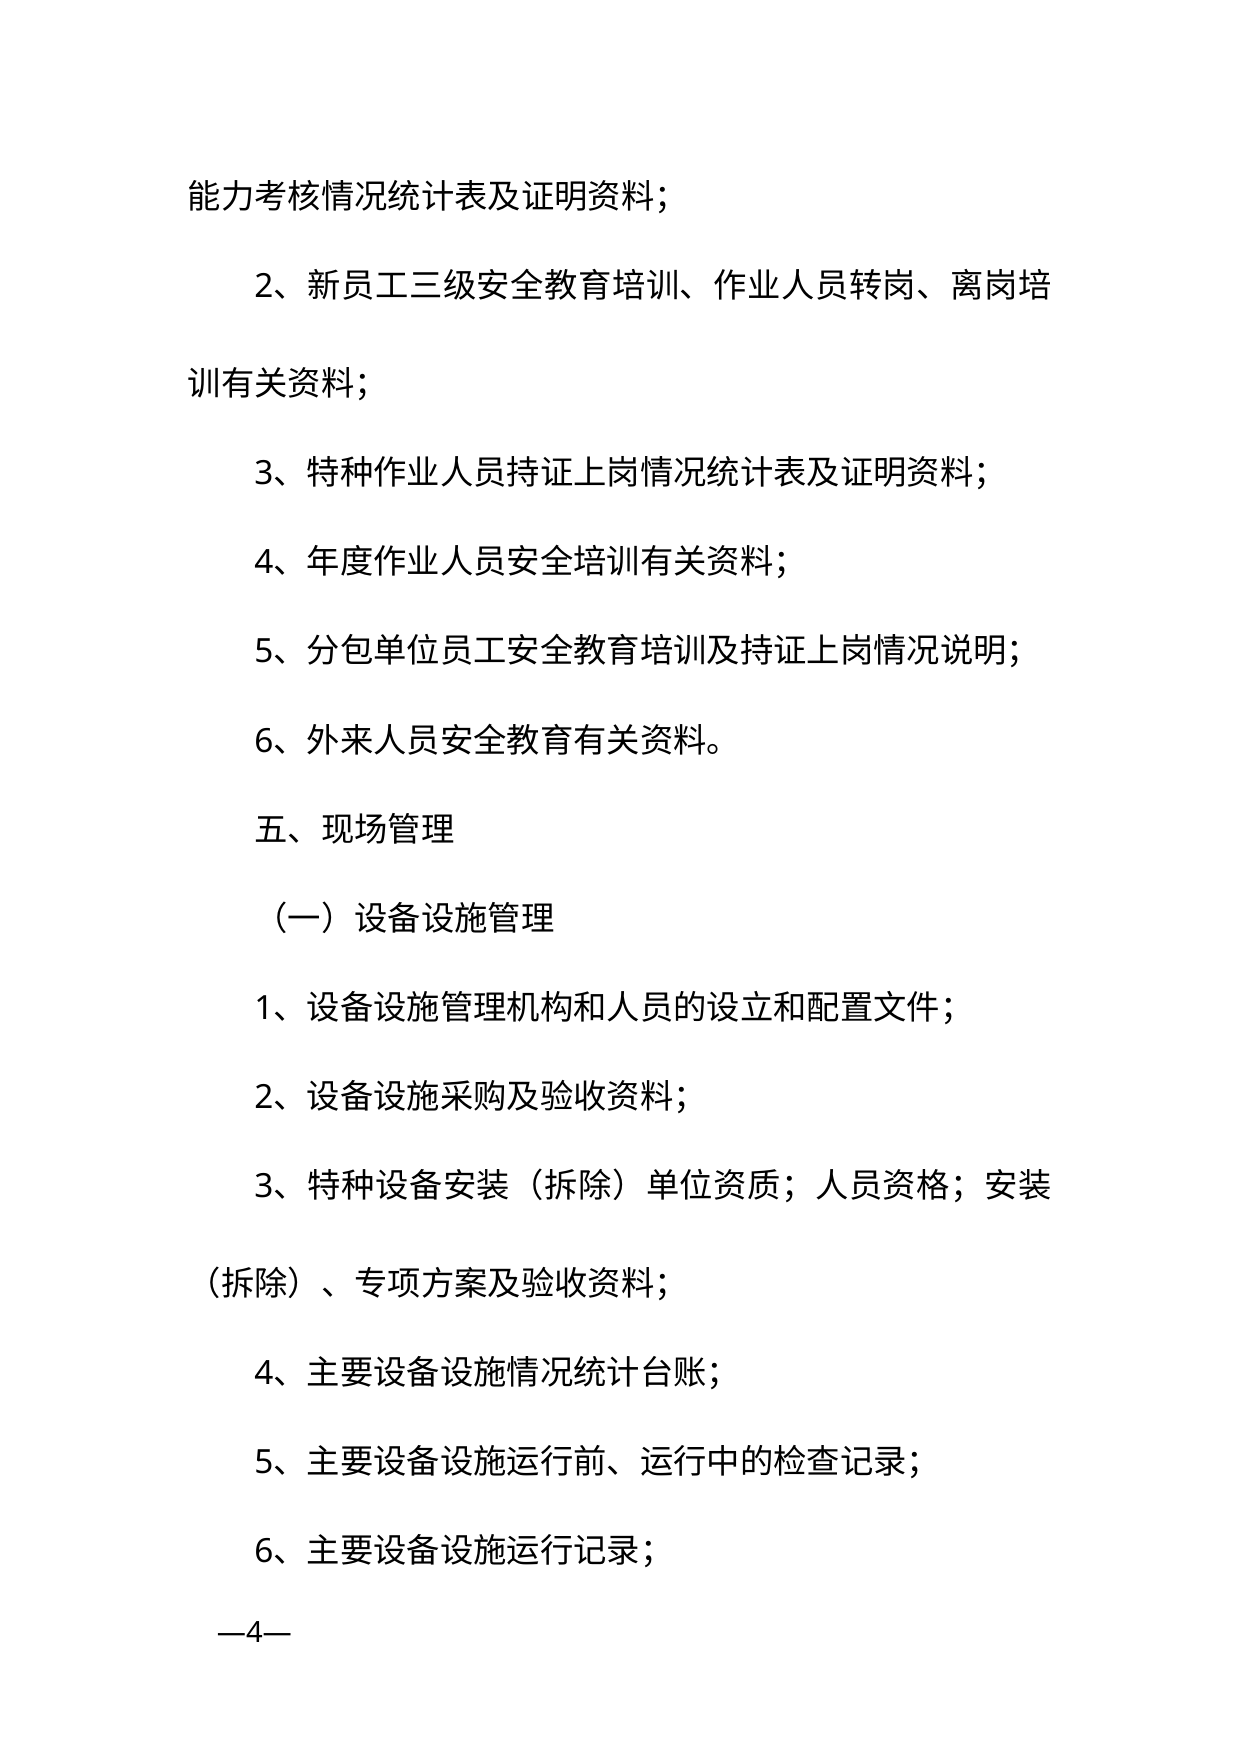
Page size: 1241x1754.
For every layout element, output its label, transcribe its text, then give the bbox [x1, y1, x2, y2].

text 五、现场管理 [187, 794, 1053, 859]
text 6、主要设备设施运行记录； [187, 1516, 1053, 1581]
text （一）设备设施管理 [187, 883, 1053, 948]
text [187, 162, 1053, 227]
text 5、主要设备设施运行前、运行中的检查记录； [187, 1426, 1053, 1491]
text 5、分包单位员工安全教育培训及持证上岗情况说明； [187, 616, 1053, 681]
text 4、主要设备设施情况统计台账； [187, 1337, 1053, 1402]
text 3、特种作业人员持证上岗情况统计表及证明资料； [187, 438, 1053, 503]
text 6、外来人员安全教育有关资料。 [187, 705, 1053, 770]
text 2、设备设施采购及验收资料； [187, 1062, 1053, 1127]
text 2、新员工三级安全教育培训、作业人员转岗、离岗培训有关资料； [187, 251, 1053, 413]
text 4、年度作业人员安全培训有关资料； [187, 527, 1053, 592]
text 3、特种设备安装（拆除）单位资质；人员资格；安装（拆除）、专项方案及验收资料； [187, 1151, 1053, 1313]
text 1、设备设施管理机构和人员的设立和配置文件； [187, 972, 1053, 1037]
